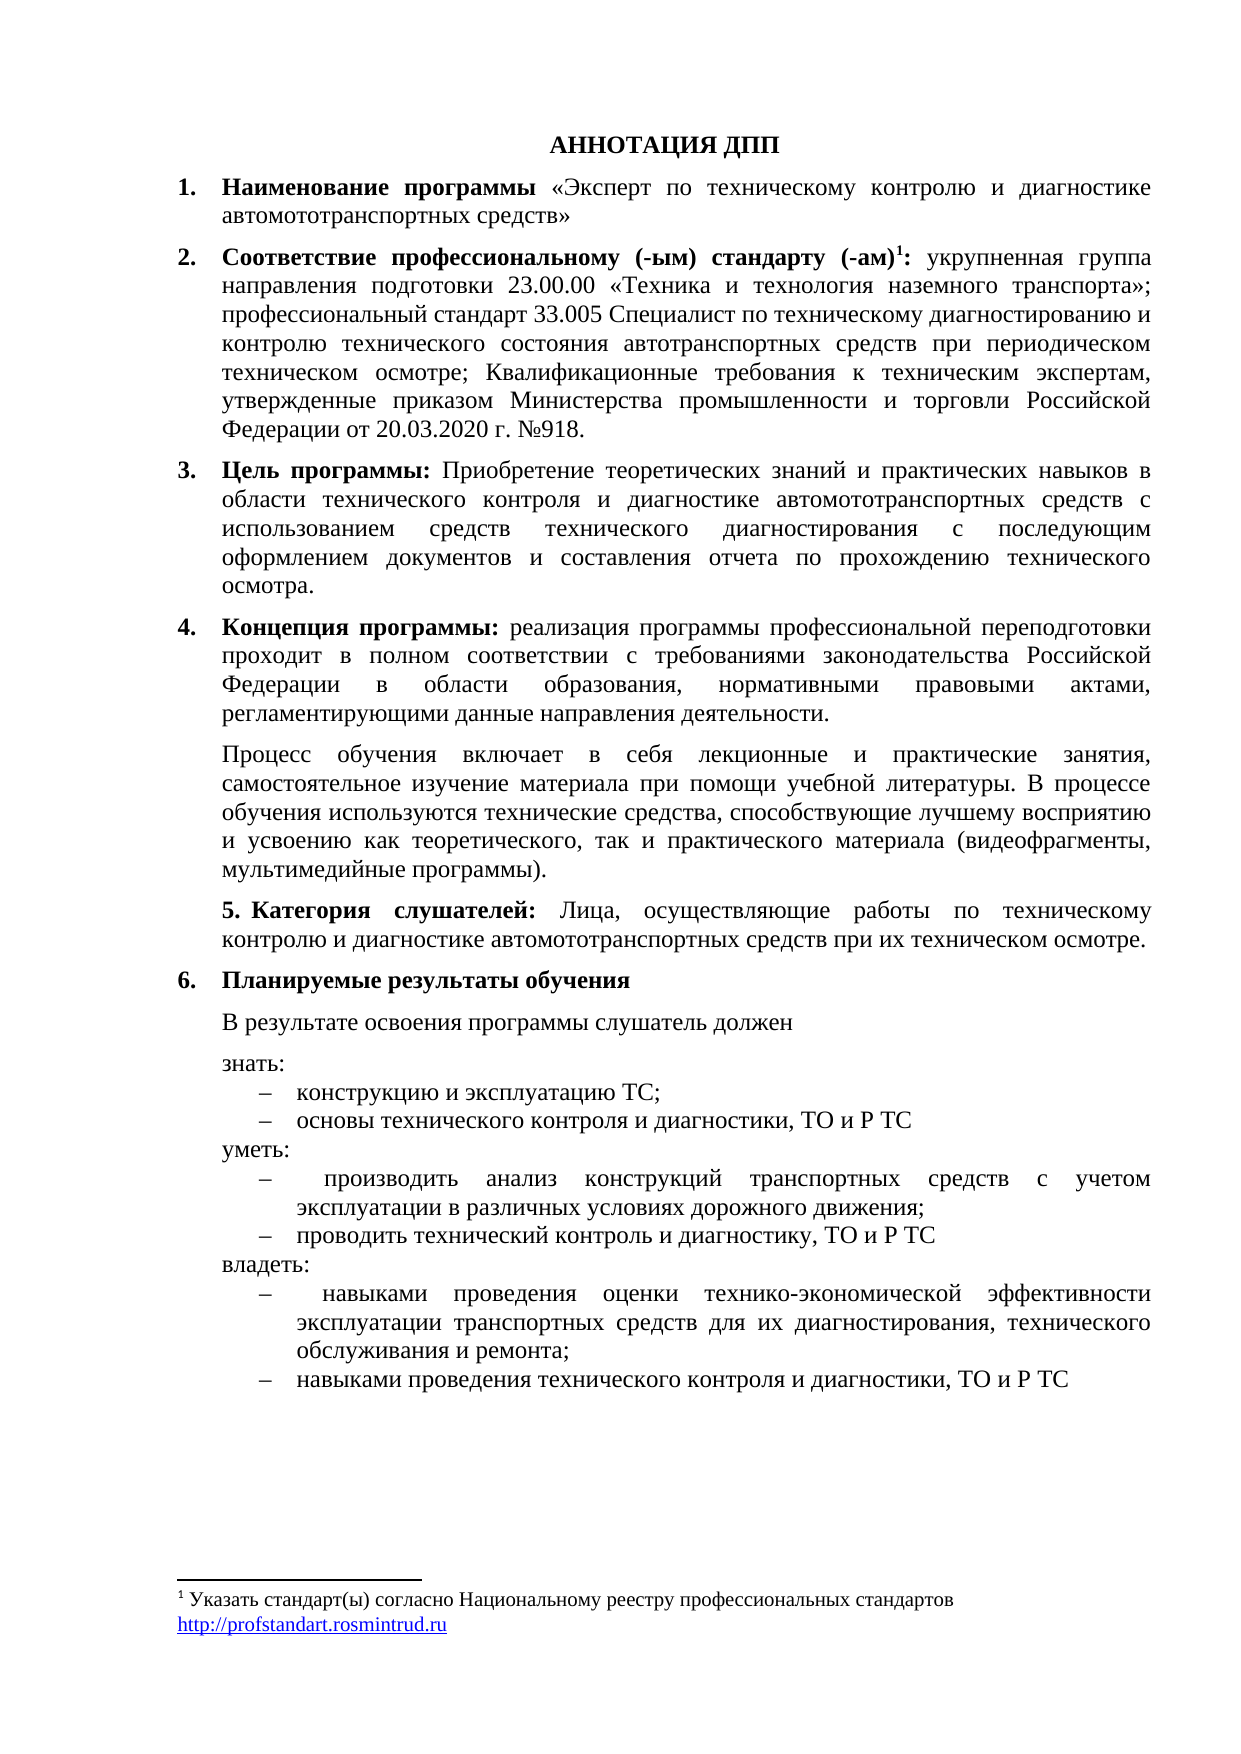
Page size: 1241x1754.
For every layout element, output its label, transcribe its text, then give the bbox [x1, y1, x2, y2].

text 6. Планируемые результаты обучения [177, 966, 1152, 994]
text 1. Наименование программы «Эксперт по техническому контролю и диагностике автомототранспортных средств» [177, 172, 1152, 229]
text Процесс обучения включает в себя лекционные и практические занятия, самостоятельное изучение материала при помощи учебной литературы. В процессе обучения используются технические средства, способствующие лучшему восприятию и усвоению как теоретического, так и практического материала (видеофрагменты, мультимедийные программы). [222, 739, 1152, 883]
list проводить технический контроль и диагностику, ТО и Р ТС [259, 1221, 1152, 1249]
list навыками проведения технического контроля и диагностики, ТО и Р ТС [259, 1364, 1152, 1393]
text В результате освоения программы слушатель должен [222, 1007, 1152, 1036]
list конструкцию и эксплуатацию ТС; [259, 1077, 1152, 1106]
text уметь: [222, 1134, 1152, 1163]
text АННОТАЦИЯ ДПП [177, 131, 1152, 159]
text 4. Концепция программы: реализация программы профессиональной переподготовки проходит в полном соответствии с требованиями законодательства Российской Федерации в области образования, нормативными правовыми актами, регламентирующими данные направления деятельности. [177, 612, 1152, 727]
text 5. Категория слушателей: Лица, осуществляющие работы по техническому контролю и диагностике автомототранспортных средств при их техническом осмотре. [222, 896, 1152, 953]
text знать: [222, 1048, 1152, 1077]
text владеть: [222, 1249, 1152, 1278]
list производить анализ конструкций транспортных средств с учетом эксплуатации в различных условиях дорожного движения; [259, 1163, 1152, 1221]
text 2. Соответствие профессиональному (-ым) стандарту (-ам): укрупненная группа направления подготовки 23.00.00 «Техника и технология наземного транспорта»; профессиональный стандарт 33.005 Специалист по техническому диагностированию и контролю технического состояния автотранспортных средств при периодическом техническом осмотре; Квалификационные требования к техническим экспертам, утвержденные приказом Министерства промышленности и торговли Российской Федерации от 20.03.2020 г. №918. [177, 242, 1152, 443]
text 3. Цель программы: Приобретение теоретических знаний и практических навыков в области технического контроля и диагностике автомототранспортных средств с использованием средств технического диагностирования с последующим оформлением документов и составления отчета по прохождению технического осмотра. [177, 456, 1152, 599]
list основы технического контроля и диагностики, ТО и Р ТС [259, 1106, 1152, 1134]
list навыками проведения оценки технико-экономической эффективности эксплуатации транспортных средств для их диагностирования, технического обслуживания и ремонта; [259, 1278, 1152, 1364]
